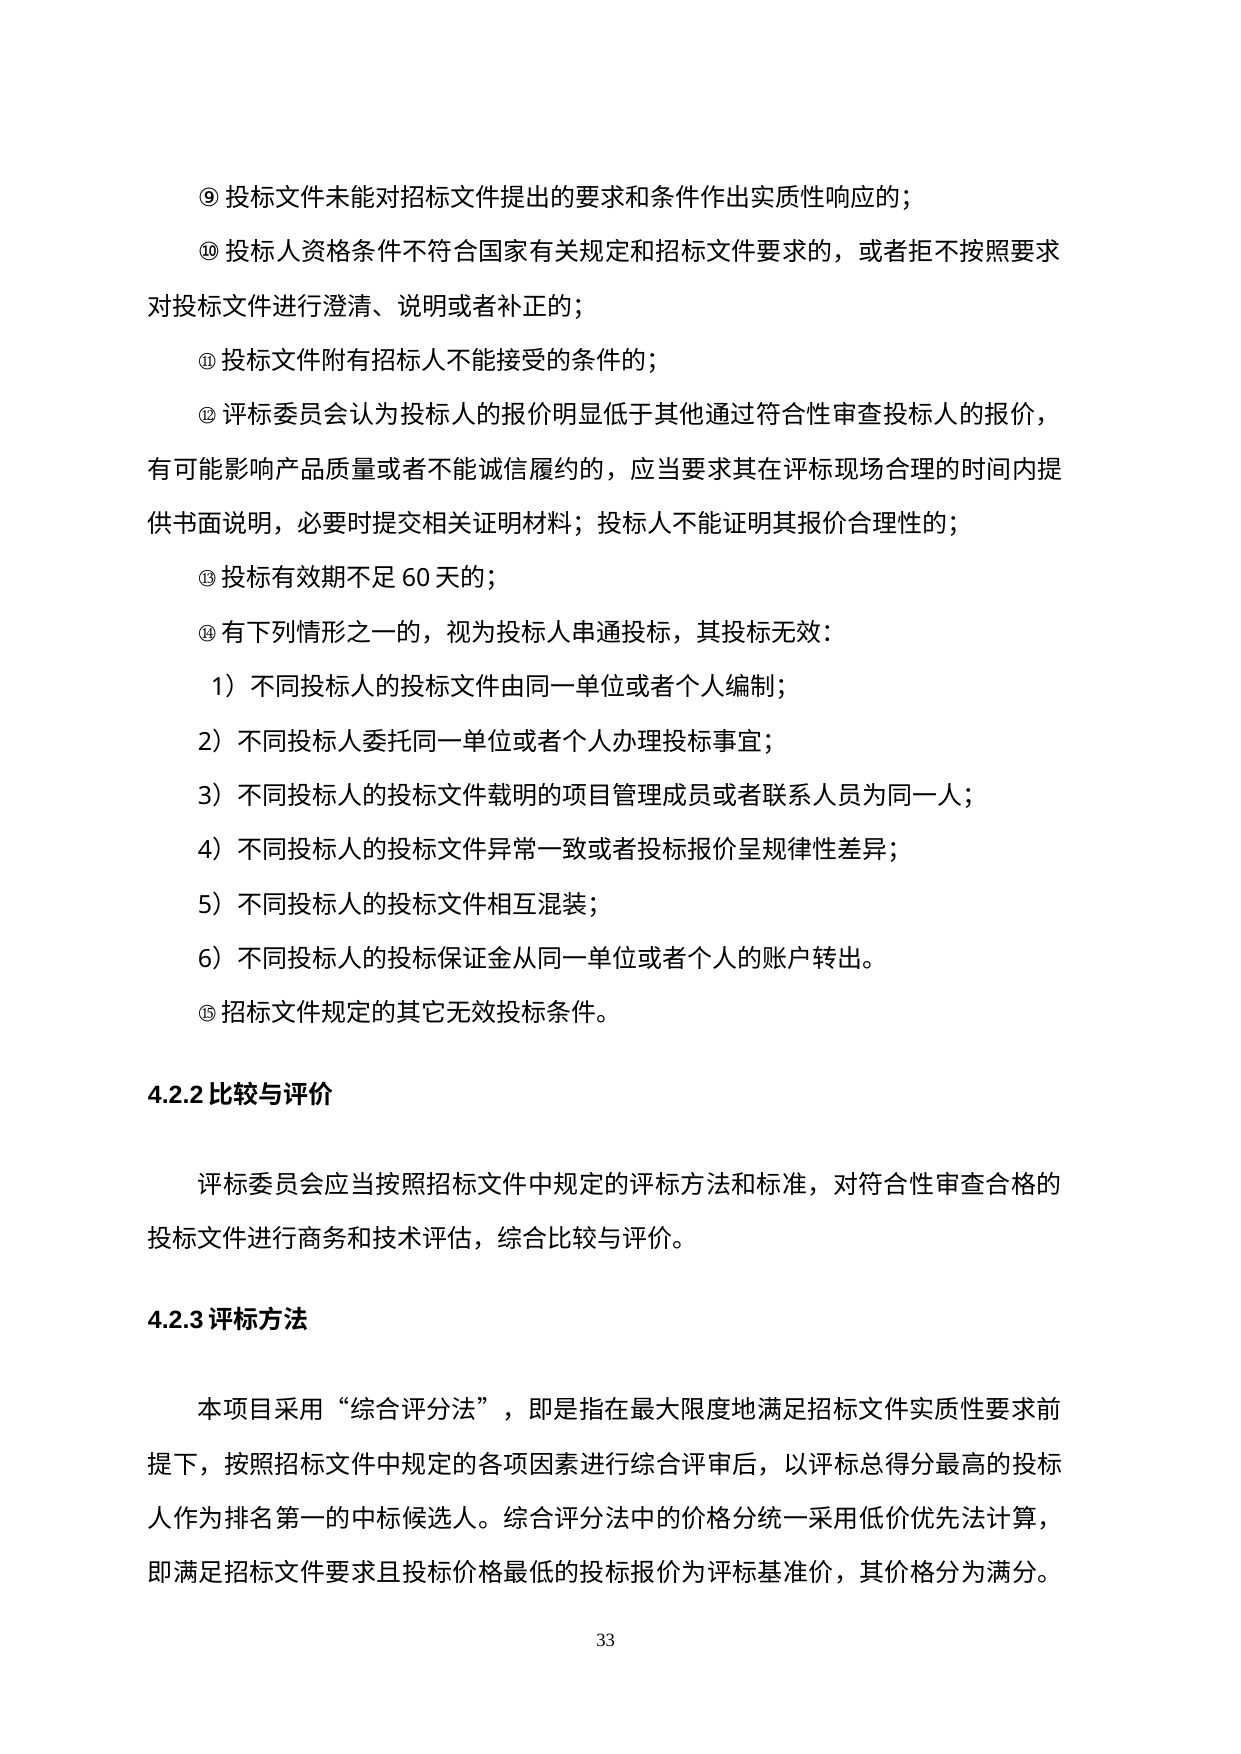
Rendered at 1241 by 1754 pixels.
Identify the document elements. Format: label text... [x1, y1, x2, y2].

text 3）不同投标人的投标文件载明的项目管理成员或者联系人员为同一人； [148, 775, 1063, 812]
text ⑨投标文件未能对招标文件提出的要求和条件作出实质性响应的； [148, 177, 1063, 213]
text ⑮招标文件规定的其它无效投标条件。 [148, 993, 1063, 1029]
text 5）不同投标人的投标文件相互混装； [148, 884, 1063, 920]
text 2）不同投标人委托同一单位或者个人办理投标事宜； [148, 721, 1063, 757]
text 评标委员会应当按照招标文件中规定的评标方法和标准，对符合性审查合格的投标文件进行商务和技术评估，综合比较与评价。 [148, 1164, 1063, 1255]
text ⑬投标有效期不足60天的； [148, 558, 1063, 594]
text ⑫评标委员会认为投标人的报价明显低于其他通过符合性审查投标人的报价，有可能影响产品质量或者不能诚信履约的，应当要求其在评标现场合理的时间内提供书面说明，必要时提交相关证明材料；投标人不能证明其报价合理性的； [148, 395, 1063, 540]
text ⑩投标人资格条件不符合国家有关规定和招标文件要求的，或者拒不按照要求对投标文件进行澄清、说明或者补正的； [148, 232, 1063, 322]
text ⑭有下列情形之一的，视为投标人串通投标，其投标无效： [148, 612, 1063, 648]
text 1）不同投标人的投标文件由同一单位或者个人编制； [148, 667, 1063, 703]
text 4）不同投标人的投标文件异常一致或者投标报价呈规律性差异； [148, 830, 1063, 866]
subtitle 4.2.2比较与评价 [148, 1074, 1063, 1111]
text ⑪投标文件附有招标人不能接受的条件的； [148, 340, 1063, 377]
text 6）不同投标人的投标保证金从同一单位或者个人的账户转出。 [148, 938, 1063, 975]
subtitle 4.2.3评标方法 [148, 1300, 1063, 1336]
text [148, 1390, 1063, 1589]
